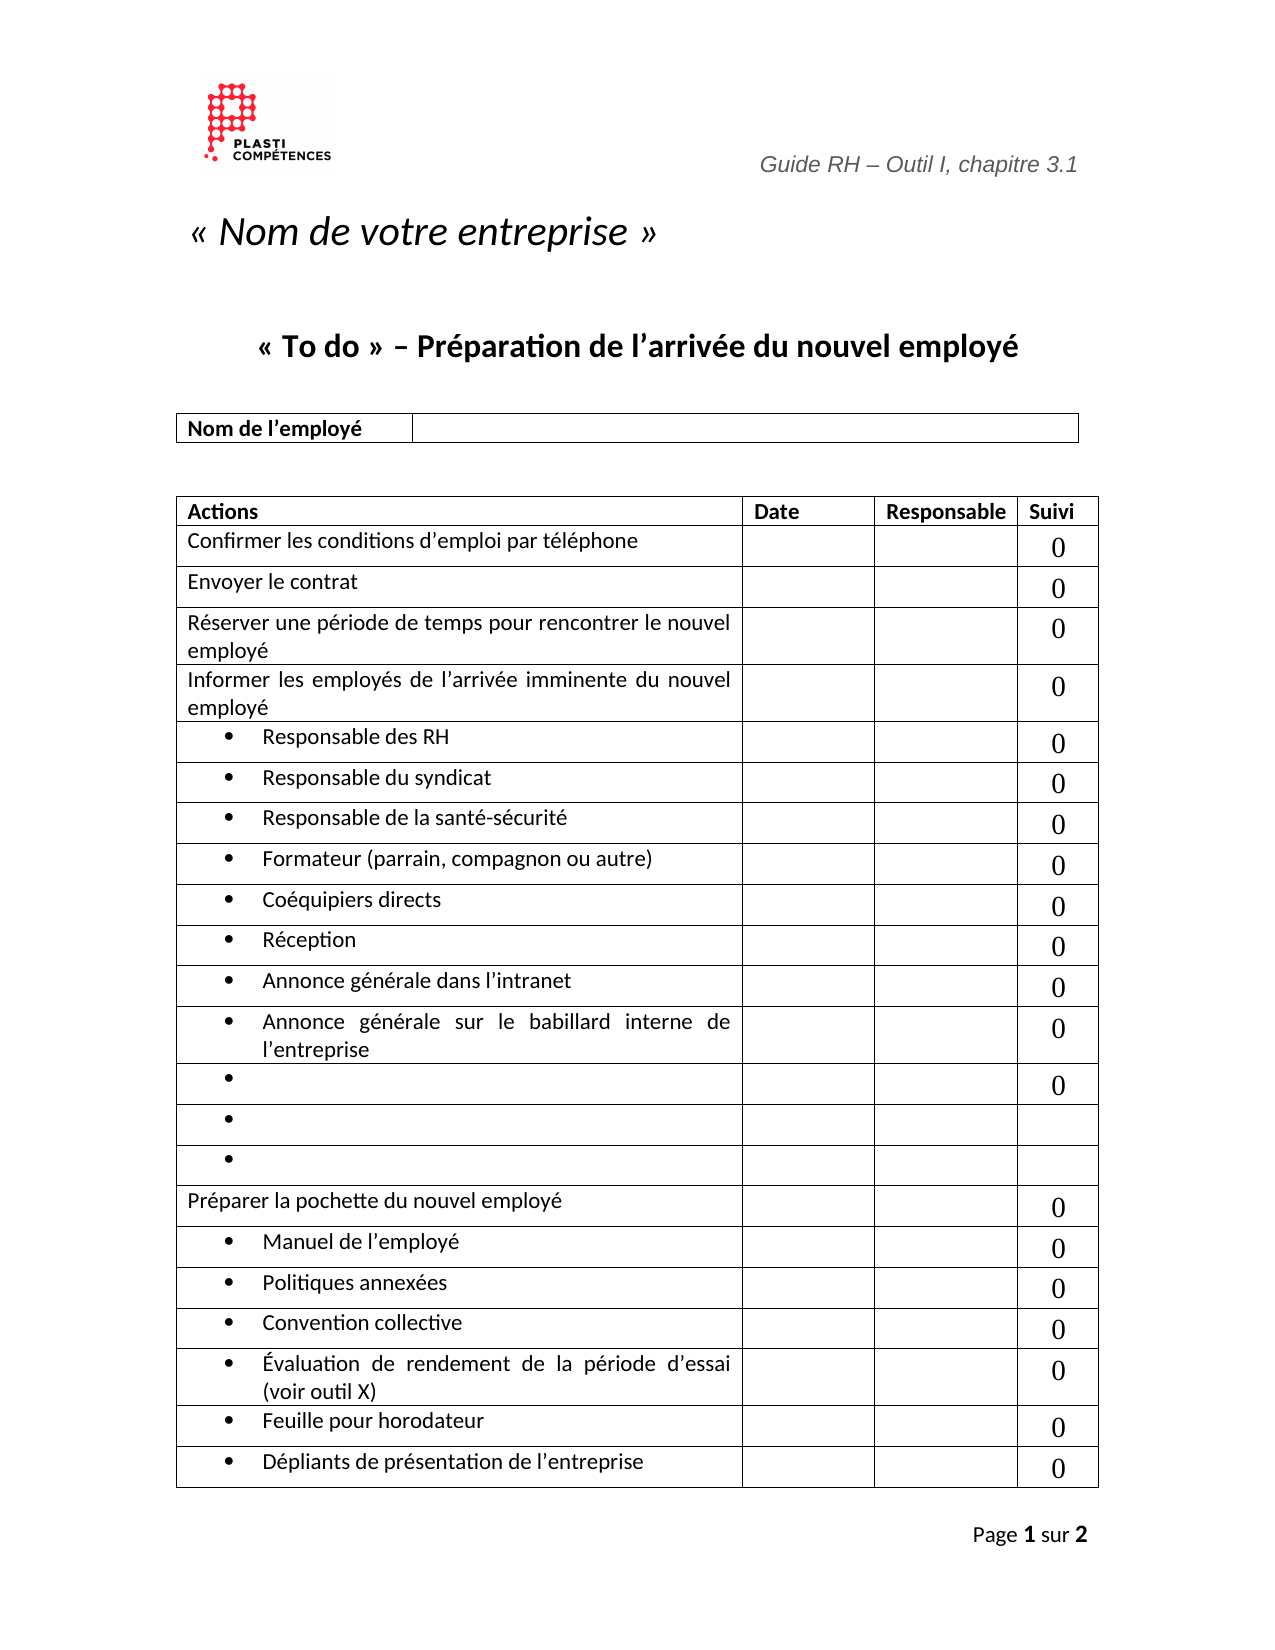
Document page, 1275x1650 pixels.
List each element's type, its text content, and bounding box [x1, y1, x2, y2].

table_cell [743, 526, 874, 566]
table_cell [743, 844, 874, 884]
table_cell  [1018, 665, 1098, 721]
table_cell [743, 926, 874, 965]
table_cell [743, 567, 874, 607]
table_cell [875, 926, 1017, 965]
table_cell [875, 1349, 1017, 1405]
table_cell [875, 1406, 1017, 1446]
table_cell  [1018, 526, 1098, 566]
table_cell  [1018, 1406, 1098, 1446]
table_cell Informer les employés de l’arrivée imminente du nouvel employé [177, 665, 742, 721]
picture [197, 73, 339, 173]
table_cell [177, 1105, 742, 1144]
table_cell Coéquipiers directs [177, 885, 742, 924]
table_header Nom de l’employé [177, 414, 412, 442]
table_cell [875, 1105, 1017, 1144]
table_cell [1018, 1105, 1098, 1144]
table_cell Manuel de l’employé [177, 1227, 742, 1267]
table_cell [875, 567, 1017, 607]
table_cell [743, 1406, 874, 1446]
table_cell  [1018, 966, 1098, 1006]
text « Nom de votre entreprise » [187, 205, 1087, 256]
table_cell  [1018, 763, 1098, 802]
table_cell [875, 1309, 1017, 1348]
table_cell Politiques annexées [177, 1268, 742, 1307]
table_cell [875, 885, 1017, 924]
table_cell Préparer la pochette du nouvel employé [177, 1186, 742, 1226]
table_cell  [1018, 1349, 1098, 1405]
table_cell [743, 1447, 874, 1487]
table_cell  [1018, 844, 1098, 884]
table_cell  [1018, 608, 1098, 664]
table_cell [743, 1227, 874, 1267]
table_cell Responsable de la santé-sécurité [177, 803, 742, 843]
table_cell  [1018, 1064, 1098, 1104]
table_cell  [1018, 722, 1098, 762]
table_cell [875, 1146, 1017, 1185]
table_cell  [1018, 803, 1098, 843]
table_cell [743, 966, 874, 1006]
table_cell  [1018, 1227, 1098, 1267]
table_header Date [743, 497, 874, 525]
table_cell [875, 526, 1017, 566]
table_cell Évaluation de rendement de la période d’essai (voir outil X) [177, 1349, 742, 1405]
table_cell [743, 763, 874, 802]
table_cell [743, 1268, 874, 1307]
table_cell [875, 1268, 1017, 1307]
table_cell [875, 763, 1017, 802]
table_cell [1018, 1146, 1098, 1185]
table_cell  [1018, 1007, 1098, 1063]
table_cell  [1018, 1186, 1098, 1226]
table_cell Réserver une période de temps pour rencontrer le nouvel employé [177, 608, 742, 664]
table_cell [875, 722, 1017, 762]
table_cell Feuille pour horodateur [177, 1406, 742, 1446]
table_cell [743, 1064, 874, 1104]
table_cell [743, 665, 874, 721]
table_cell [875, 1186, 1017, 1226]
table_header Responsable [875, 497, 1017, 525]
table_cell [743, 1349, 874, 1405]
table_cell [177, 1064, 742, 1104]
table_cell [875, 803, 1017, 843]
table_cell  [1018, 885, 1098, 924]
table_cell [177, 1146, 742, 1185]
table_cell Envoyer le contrat [177, 567, 742, 607]
table_cell Formateur (parrain, compagnon ou autre) [177, 844, 742, 884]
table_cell Responsable des RH [177, 722, 742, 762]
table_cell [875, 665, 1017, 721]
table_cell Annonce générale sur le babillard interne de l’entreprise [177, 1007, 742, 1063]
table_cell Responsable du syndicat [177, 763, 742, 802]
table_cell [875, 844, 1017, 884]
table_cell [743, 803, 874, 843]
table_cell Dépliants de présentation de l’entreprise [177, 1447, 742, 1487]
table_cell [875, 1007, 1017, 1063]
table_cell Confirmer les conditions d’emploi par téléphone [177, 526, 742, 566]
table_cell  [1018, 1447, 1098, 1487]
table_cell [743, 1186, 874, 1226]
table_cell [743, 885, 874, 924]
table_cell [743, 722, 874, 762]
table_cell  [1018, 926, 1098, 965]
table_cell [875, 1447, 1017, 1487]
table_cell [743, 1146, 874, 1185]
table_cell Réception [177, 926, 742, 965]
table_cell [743, 608, 874, 664]
table_cell [743, 1105, 874, 1144]
table_header Suivi [1018, 497, 1098, 525]
table_cell [875, 1064, 1017, 1104]
table_cell [875, 608, 1017, 664]
table_header [413, 414, 1078, 442]
table_cell [743, 1309, 874, 1348]
table_cell [875, 966, 1017, 1006]
table_cell Annonce générale dans l’intranet [177, 966, 742, 1006]
table_header Actions [177, 497, 742, 525]
table_cell  [1018, 1309, 1098, 1348]
table_cell [743, 1007, 874, 1063]
table_cell  [1018, 1268, 1098, 1307]
table_cell [875, 1227, 1017, 1267]
subtitle « To do » – Préparation de l’arrivée du nouvel employé [187, 325, 1087, 366]
table_cell Convention collective [177, 1309, 742, 1348]
table_cell  [1018, 567, 1098, 607]
